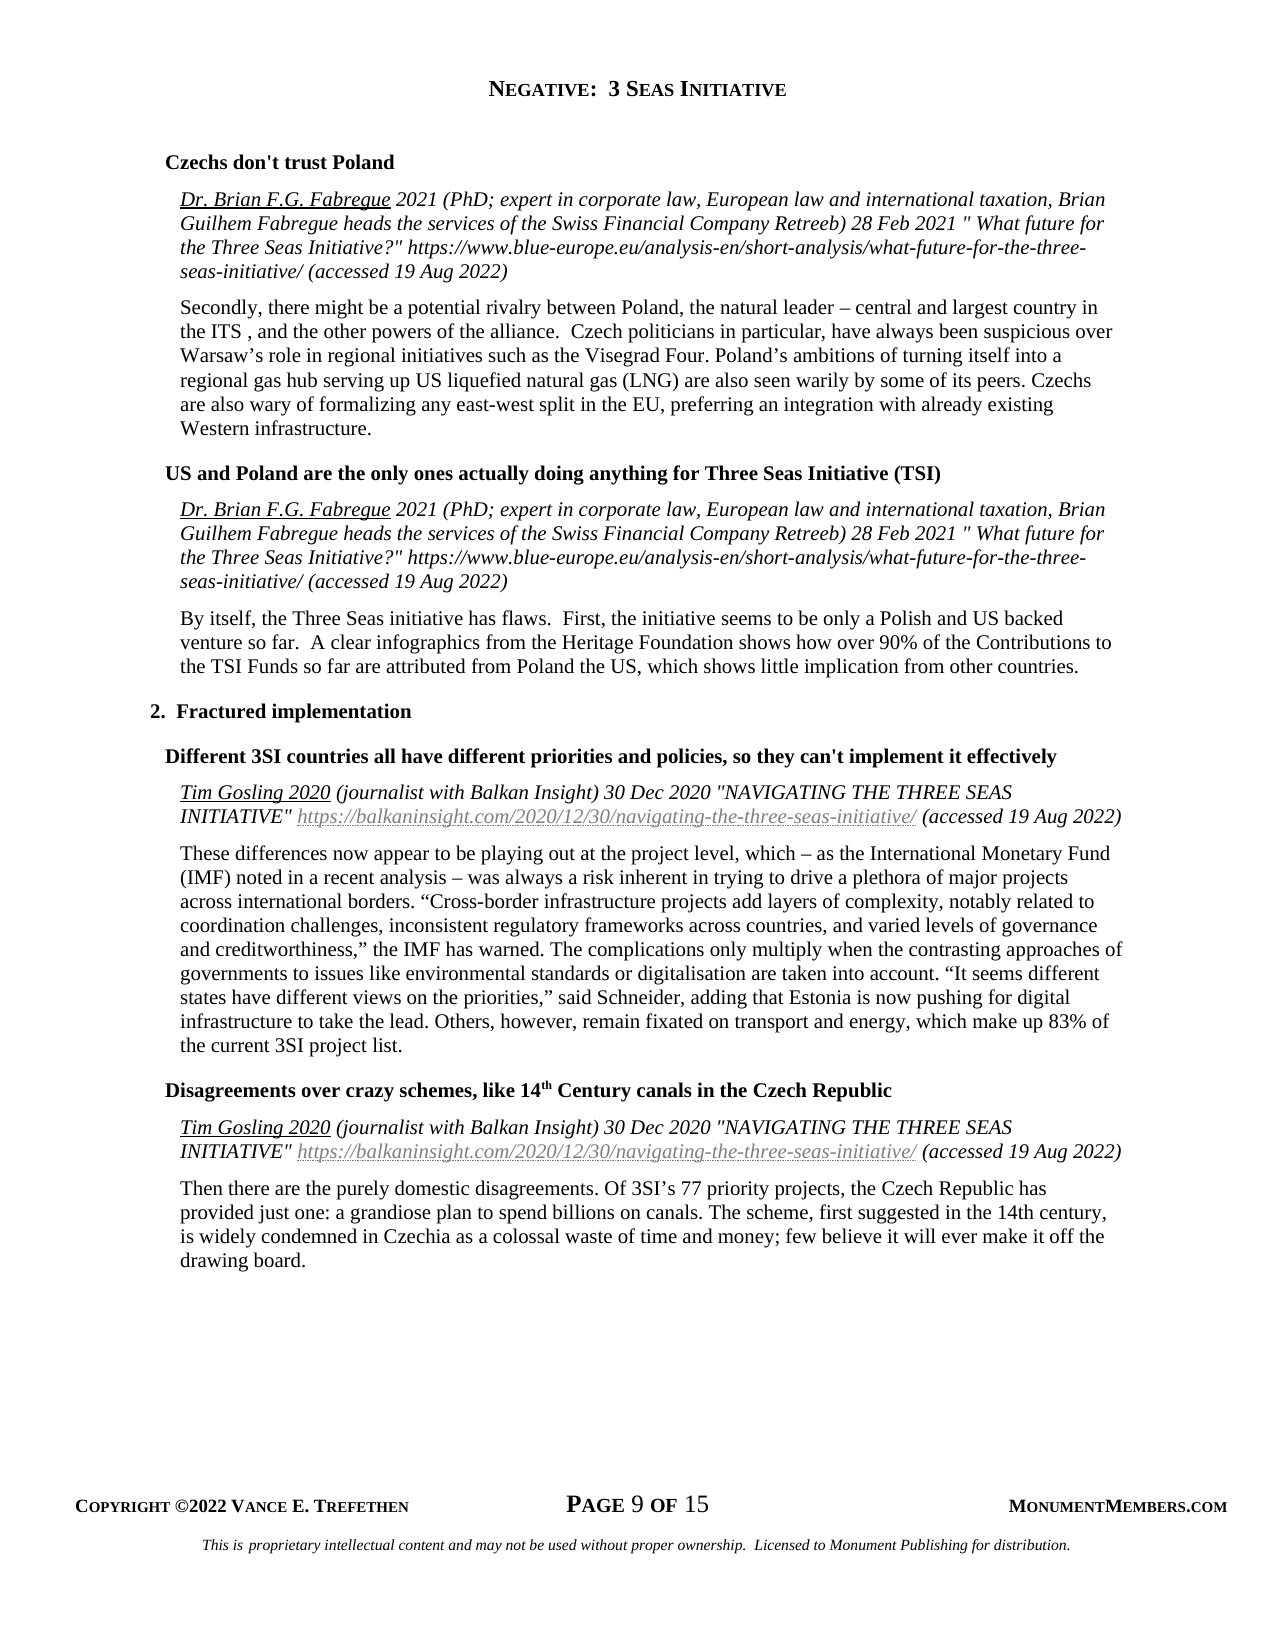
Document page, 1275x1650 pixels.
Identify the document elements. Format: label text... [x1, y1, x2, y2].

text Different 3SI countries all have different priorities and policies, so they can't implement it effectively [165, 744, 1125, 768]
text Then there are the purely domestic disagreements. Of 3SI’s 77 priority projects, the Czech Republic has provided just one: a grandiose plan to spend billions on canals. The scheme, first suggested in the 14th century, is widely condemned in Czechia as a colossal waste of time and money; few believe it will ever make it off the drawing board. [180, 1176, 1125, 1272]
text Disagreements over crazy schemes, like 14th Century canals in the Czech Republic [165, 1078, 1125, 1102]
text Dr. Brian F.G. Fabregue 2021 (PhD; expert in corporate law, European law and international taxation, Brian Guilhem Fabregue heads the services of the Swiss Financial Company Retreeb) 28 Feb 2021 " What future for the Three Seas Initiative?" https://www.blue-europe.eu/analysis-en/short-analysis/what-future-for-the-three-seas-initiative/ (accessed 19 Aug 2022) [180, 497, 1125, 593]
text US and Poland are the only ones actually doing anything for Three Seas Initiative (TSI) [165, 461, 1125, 484]
text Dr. Brian F.G. Fabregue 2021 (PhD; expert in corporate law, European law and international taxation, Brian Guilhem Fabregue heads the services of the Swiss Financial Company Retreeb) 28 Feb 2021 " What future for the Three Seas Initiative?" https://www.blue-europe.eu/analysis-en/short-analysis/what-future-for-the-three-seas-initiative/ (accessed 19 Aug 2022) [180, 187, 1125, 283]
text 2. Fractured implementation [150, 699, 1125, 723]
text Tim Gosling 2020 (journalist with Balkan Insight) 30 Dec 2020 "NAVIGATING THE THREE SEAS INITIATIVE" https://balkaninsight.com/2020/12/30/navigating-the-three-seas-initiative/ (accessed 19 Aug 2022) [180, 780, 1125, 828]
text These differences now appear to be playing out at the project level, which – as the International Monetary Fund (IMF) noted in a recent analysis – was always a risk inherent in trying to drive a plethora of major projects across international borders. “Cross-border infrastructure projects add layers of complexity, notably related to coordination challenges, inconsistent regulatory frameworks across countries, and varied levels of governance and creditworthiness,” the IMF has warned. The complications only multiply when the contrasting approaches of governments to issues like environmental standards or digitalisation are taken into account. “It seems different states have different views on the priorities,” said Schneider, adding that Estonia is now pushing for digital infrastructure to take the lead. Others, however, remain fixated on transport and energy, which make up 83% of the current 3SI project list. [180, 841, 1125, 1057]
text Secondly, there might be a potential rivalry between Poland, the natural leader – central and largest country in the ITS , and the other powers of the alliance. Czech politicians in particular, have always been suspicious over Warsaw’s role in regional initiatives such as the Visegrad Four. Poland’s ambitions of turning itself into a regional gas hub serving up US liquefied natural gas (LNG) are also seen warily by some of its peers. Czechs are also wary of formalizing any east-west split in the EU, preferring an integration with already existing Western infrastructure. [180, 295, 1125, 440]
text Czechs don't trust Poland [165, 150, 1125, 174]
text By itself, the Three Seas initiative has flaws. First, the initiative seems to be only a Polish and US backed venture so far. A clear infographics from the Heritage Foundation shows how over 90% of the Contributions to the TSI Funds so far are attributed from Poland the US, which shows little implication from other countries. [180, 606, 1125, 678]
text Tim Gosling 2020 (journalist with Balkan Insight) 30 Dec 2020 "NAVIGATING THE THREE SEAS INITIATIVE" https://balkaninsight.com/2020/12/30/navigating-the-three-seas-initiative/ (accessed 19 Aug 2022) [180, 1115, 1125, 1163]
